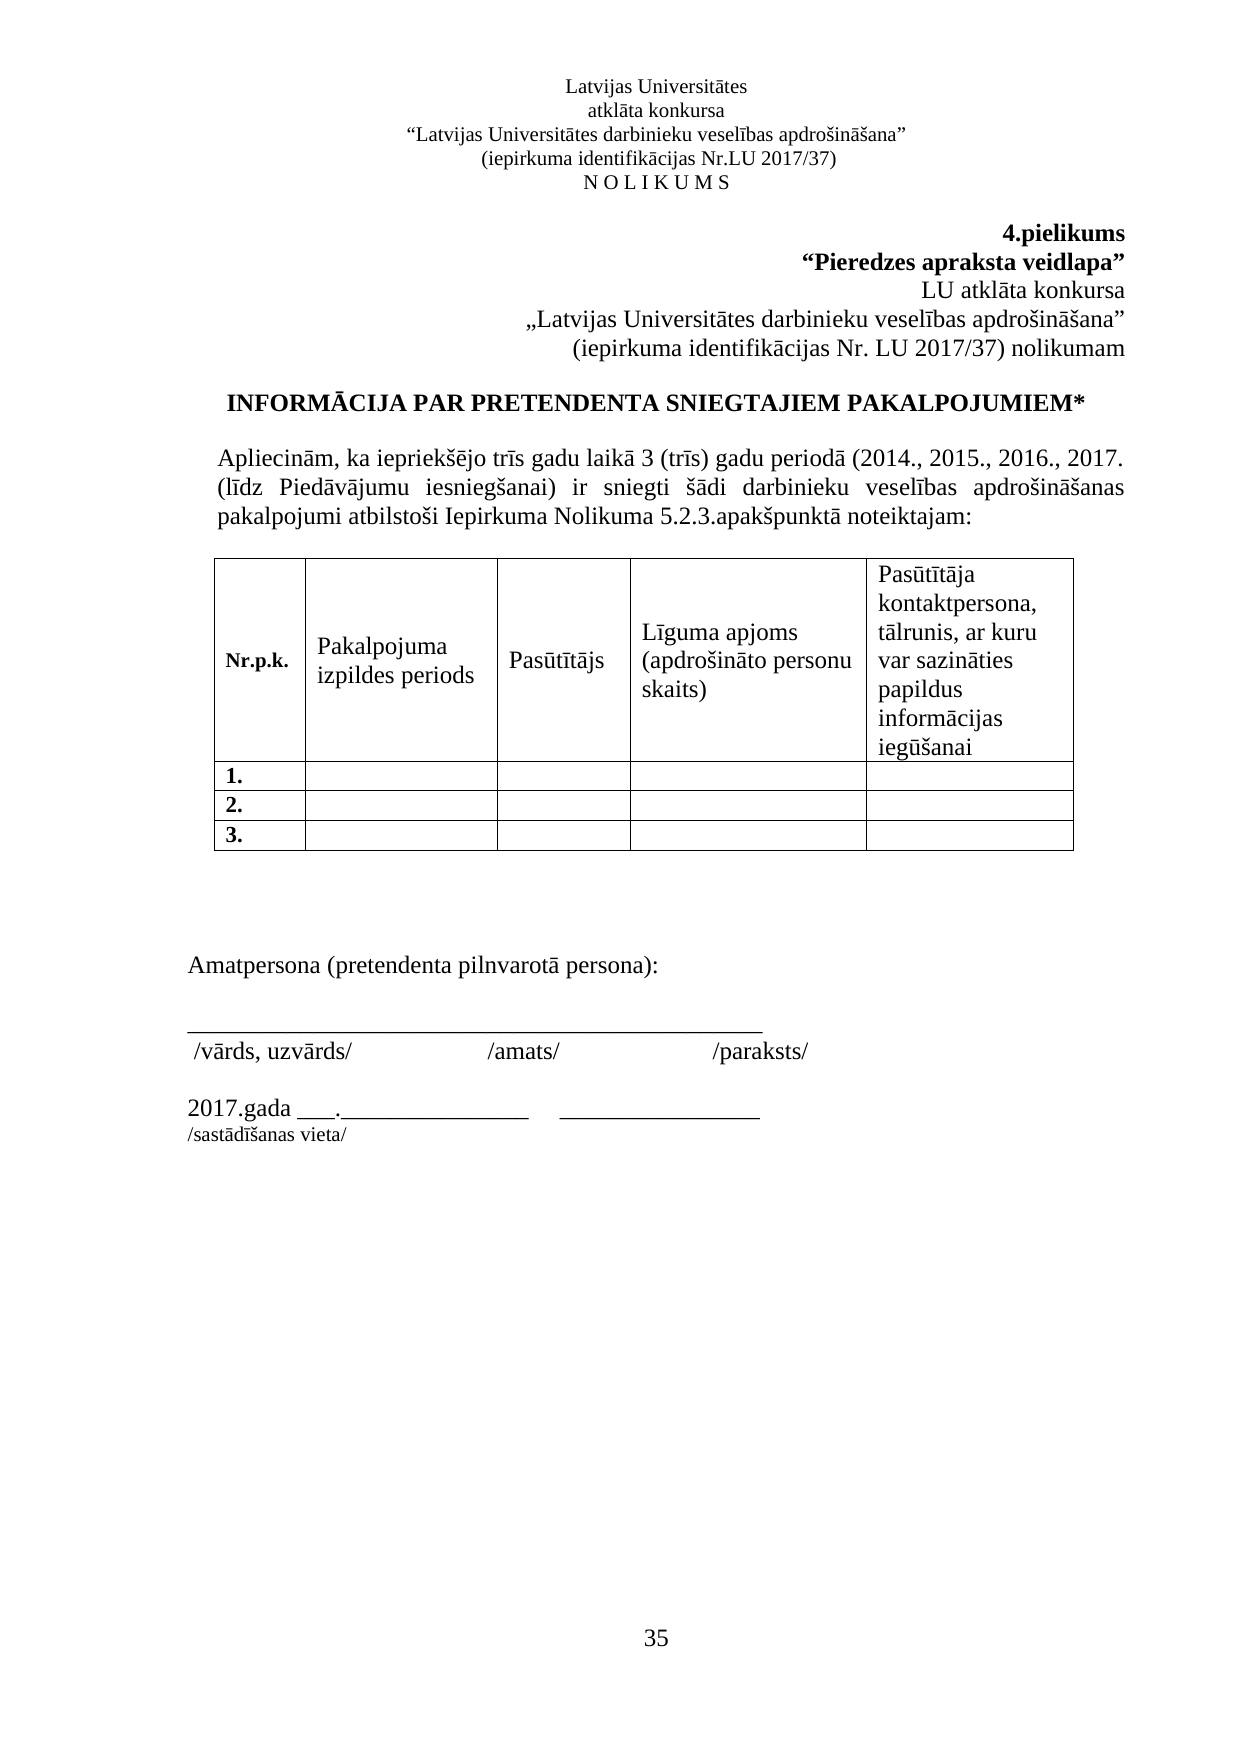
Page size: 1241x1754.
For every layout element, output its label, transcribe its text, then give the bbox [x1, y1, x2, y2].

table_cell 3. [215, 821, 305, 850]
text Apliecinām, ka iepriekšējo trīs gadu laikā 3 (trīs) gadu periodā (2014., 2015., 2016., 2017. (līdz Piedāvājumu iesniegšanai) ir sniegti šādi darbinieku veselības apdrošināšanas pakalpojumi atbilstoši Iepirkuma Nolikuma 5.2.3.apakšpunktā noteiktajam: [217, 443, 1125, 529]
table_cell [867, 791, 1073, 820]
text /sastādīšanas vieta/ [187, 1122, 1125, 1146]
text (iepirkuma identifikācijas Nr. LU 2017/37) nolikumam [187, 333, 1125, 362]
table_header Pakalpojuma izpildes periods [306, 559, 497, 761]
table_cell [867, 762, 1073, 790]
text „Latvijas Universitātes darbinieku veselības apdrošināšana” [187, 304, 1125, 333]
table_header Nr.p.k. [215, 559, 305, 761]
table_header Līguma apjoms (apdrošināto personu skaits) [631, 559, 866, 761]
text 4.pielikums [187, 218, 1125, 247]
text /vārds, uzvārds/ /amats/ /paraksts/ [187, 1036, 1125, 1065]
table_cell [306, 762, 497, 790]
table_cell 1. [215, 762, 305, 790]
text 2017.gada ___._______________ ________________ [187, 1093, 1125, 1122]
table_cell [498, 762, 630, 790]
table_cell [631, 791, 866, 820]
text “Pieredzes apraksta veidlapa” [187, 247, 1125, 276]
table_cell 2. [215, 791, 305, 820]
table_cell [867, 821, 1073, 850]
text INFORMĀCIJA PAR PRETENDENTA SNIEGTAJIEM PAKALPOJUMIEM* [187, 388, 1125, 417]
text Amatpersona (pretendenta pilnvarotā persona): [187, 950, 1125, 978]
table_header Pasūtītājs [498, 559, 630, 761]
table_cell [306, 791, 497, 820]
text LU atklāta konkursa [187, 276, 1125, 304]
text ______________________________________________ [187, 1007, 1125, 1036]
table_header Pasūtītāja kontaktpersona, tālrunis, ar kuru var sazināties papildus informācijas iegūšanai [867, 559, 1073, 761]
table_cell [498, 821, 630, 850]
table_cell [631, 821, 866, 850]
table_cell [498, 791, 630, 820]
table_cell [631, 762, 866, 790]
table_cell [306, 821, 497, 850]
